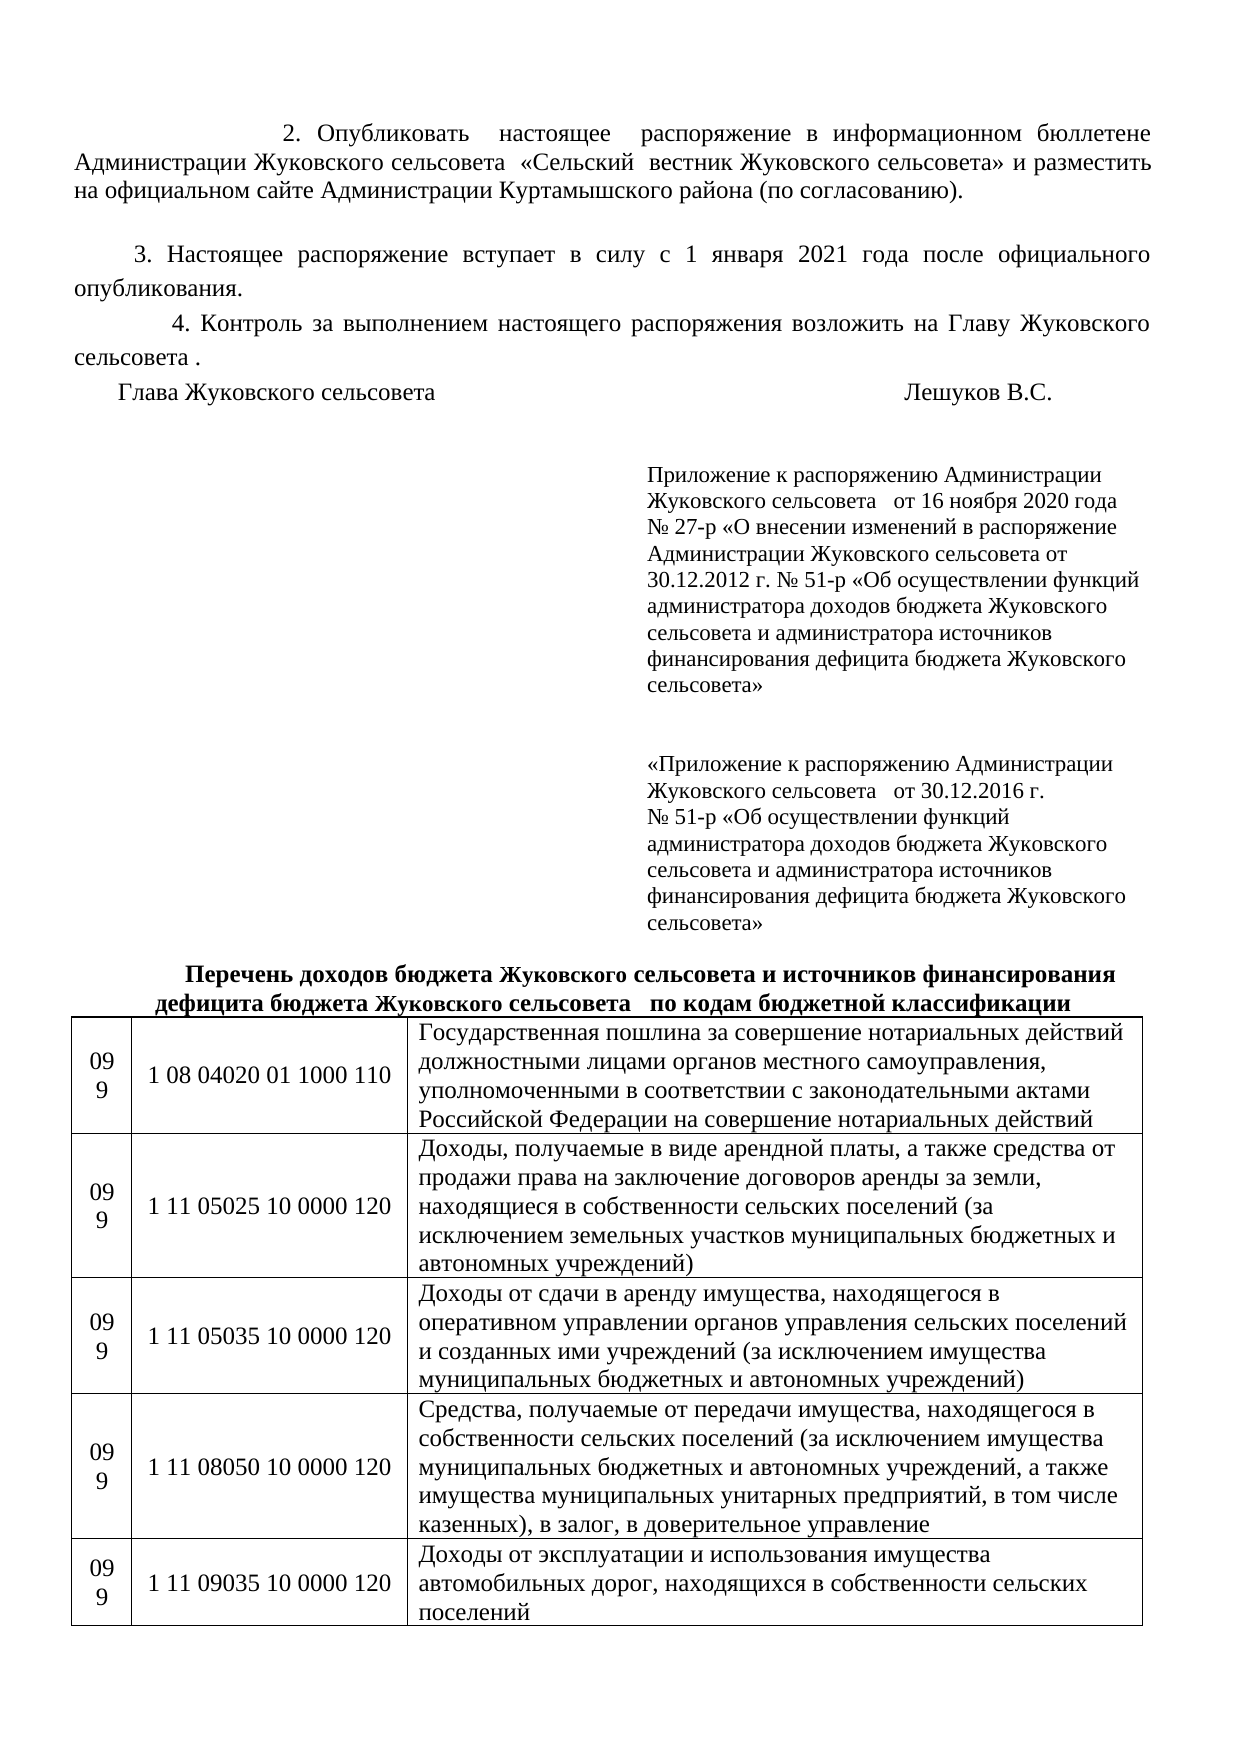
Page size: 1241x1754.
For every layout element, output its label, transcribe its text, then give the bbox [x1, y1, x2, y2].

text № 51-р «Об осуществлении функций администратора доходов бюджета Жуковского сельсовета и администратора источников финансирования дефицита бюджета Жуковского сельсовета» [647, 803, 1152, 935]
table_header Государственная пошлина за совершение нотариальных действий должностными лицами органов местного самоуправления, уполномоченными в соответствии с законодательными актами Российской Федерации на совершение нотариальных действий [408, 1018, 1142, 1132]
table_header 099 [72, 1018, 131, 1132]
table_cell 099 [72, 1278, 131, 1393]
table_cell Доходы, получаемые в виде арендной платы, а также средства от продажи права на заключение договоров аренды за земли, находящиеся в собственности сельских поселений (за исключением земельных участков муниципальных бюджетных и автономных учреждений) [408, 1134, 1142, 1277]
table_cell 1 11 05035 10 0000 120 [132, 1278, 407, 1393]
text Перечень доходов бюджета Жуковского сельсовета и источников финансирования дефицита бюджета Жуковского сельсовета по кодам бюджетной классификации [74, 959, 1152, 1016]
table_cell Средства, получаемые от передачи имущества, находящегося в собственности сельских поселений (за исключением имущества муниципальных бюджетных и автономных учреждений, а также имущества муниципальных унитарных предприятий, в том числе казенных), в залог, в доверительное управление [408, 1394, 1142, 1538]
text Приложение к распоряжению Администрации Жуковского сельсовета от 16 ноября 2020 года [647, 461, 1152, 513]
text № 27-р «О внесении изменений в распоряжение Администрации Жуковского сельсовета от 30.12.2012 г. № 51-р «Об осуществлении функций администратора доходов бюджета Жуковского сельсовета и администратора источников финансирования дефицита бюджета Жуковского сельсовета» [647, 513, 1152, 698]
table_cell Доходы от эксплуатации и использования имущества автомобильных дорог, находящихся в собственности сельских поселений [408, 1539, 1142, 1625]
text 4. Контроль за выполнением настоящего распоряжения возложить на Главу Жуковского сельсовета . [74, 308, 1152, 371]
table_cell 1 11 08050 10 0000 120 [132, 1394, 407, 1538]
table_cell Доходы от сдачи в аренду имущества, находящегося в оперативном управлении органов управления сельских поселений и созданных ими учреждений (за исключением имущества муниципальных бюджетных и автономных учреждений) [408, 1278, 1142, 1393]
table_header 1 08 04020 01 1000 110 [132, 1018, 407, 1132]
text 3. Настоящее распоряжение вступает в силу с 1 января 2021 года после официального опубликования. [74, 239, 1152, 302]
text 2. Опубликовать настоящее распоряжение в информационном бюллетене Администрации Жуковского сельсовета «Сельский вестник Жуковского сельсовета» и разместить на официальном сайте Администрации Куртамышского района (по согласованию). [74, 118, 1152, 204]
table_cell 099 [72, 1134, 131, 1277]
table_cell 099 [72, 1394, 131, 1538]
table_cell 1 11 05025 10 0000 120 [132, 1134, 407, 1277]
table_cell 1 11 09035 10 0000 120 [132, 1539, 407, 1625]
table_cell 099 [72, 1539, 131, 1625]
text «Приложение к распоряжению Администрации Жуковского сельсовета от 30.12.2016 г. [647, 751, 1152, 803]
text Глава Жуковского сельсовета Лешуков В.С. [0, 377, 1152, 406]
